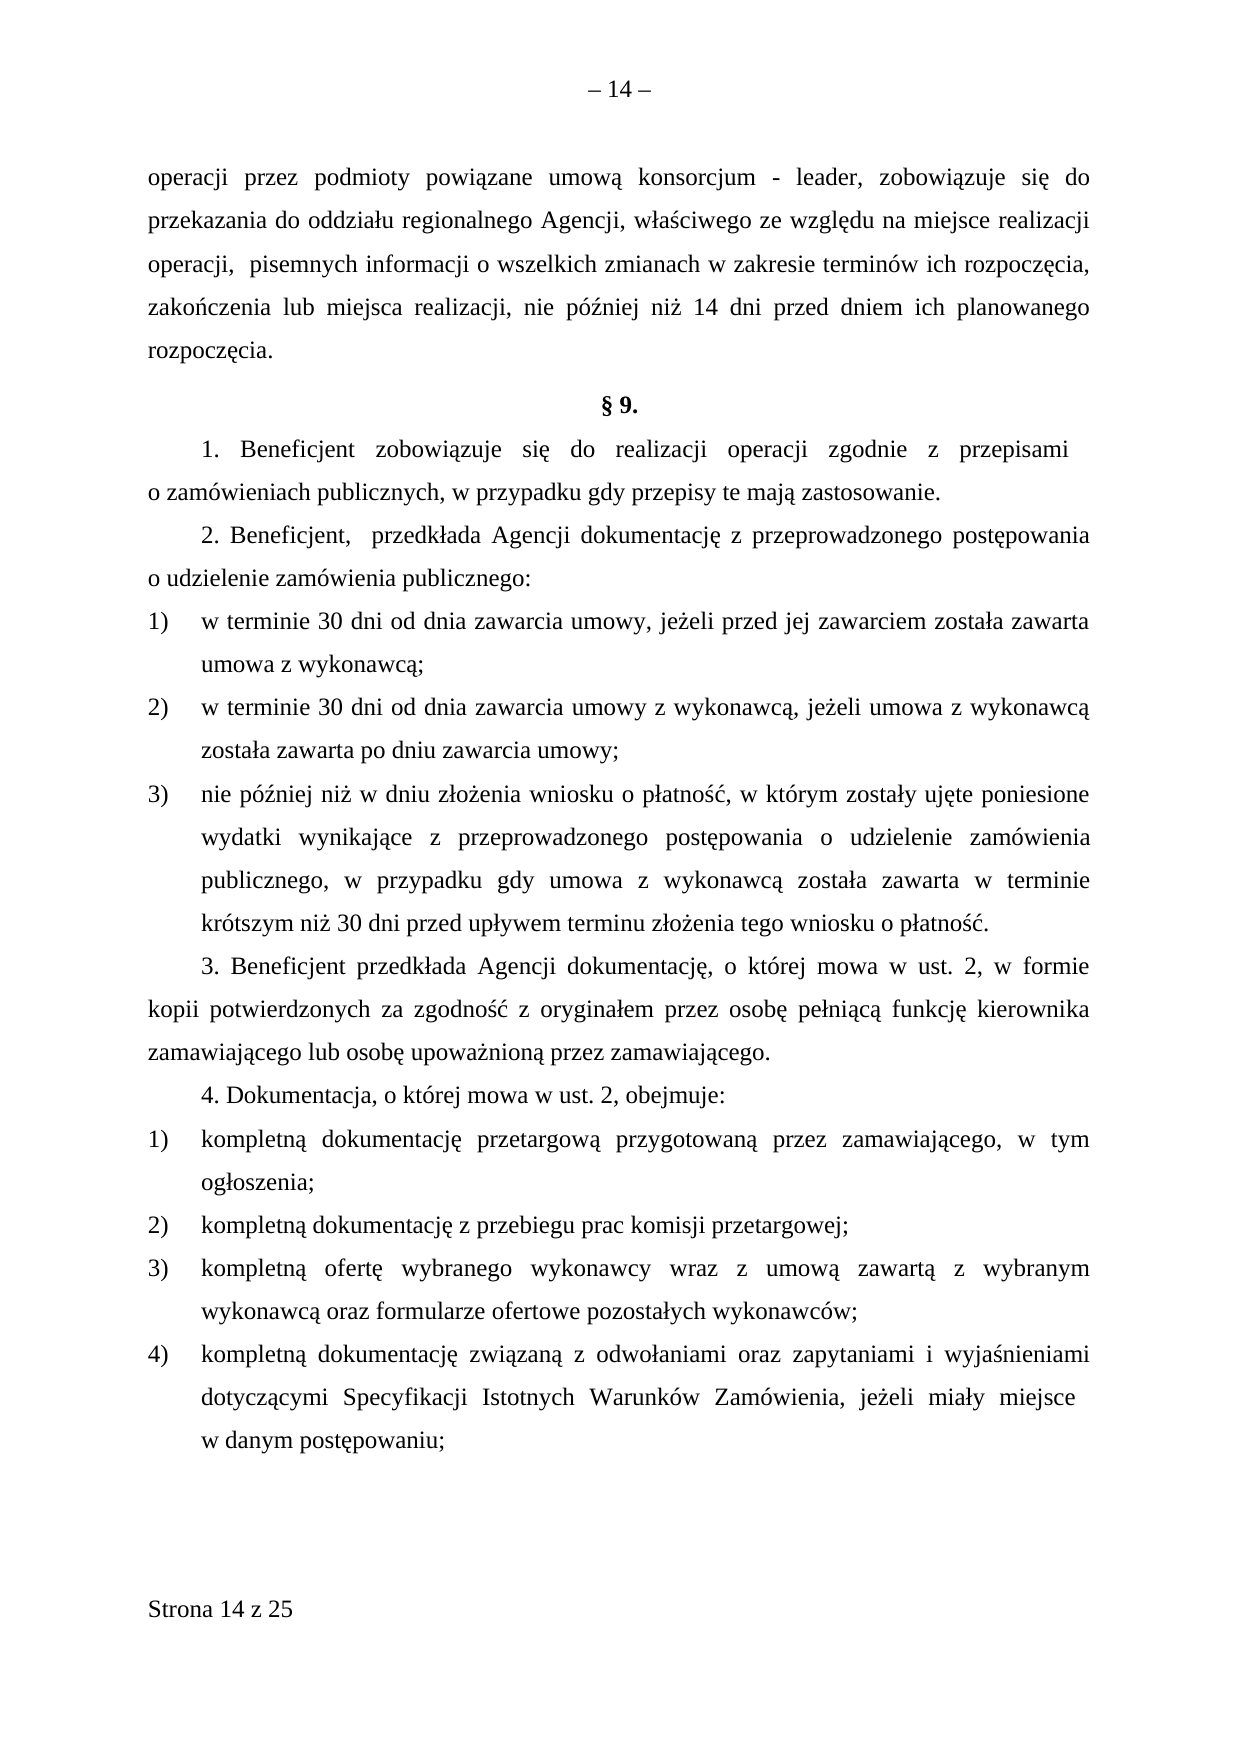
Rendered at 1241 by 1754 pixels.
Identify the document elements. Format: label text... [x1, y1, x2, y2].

text 3) nie później niż w dniu złożenia wniosku o płatność, w którym zostały ujęte poniesione wydatki wynikające z przeprowadzonego postępowania o udzielenie zamówienia publicznego, w przypadku gdy umowa z wykonawcą została zawarta w terminie krótszym niż 30 dni przed upływem terminu złożenia tego wniosku o płatność. [148, 779, 1091, 937]
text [148, 162, 1091, 364]
text 3. Beneficjent przedkłada Agencji dokumentację, o której mowa w ust. 2, w formie kopii potwierdzonych za zgodność z oryginałem przez osobę pełniącą funkcję kierownika zamawiającego lub osobę upoważnioną przez zamawiającego. [148, 951, 1091, 1066]
text 4) kompletną dokumentację związaną z odwołaniami oraz zapytaniami i wyjaśnieniami dotyczącymi Specyfikacji Istotnych Warunków Zamówienia, jeżeli miały miejsce w danym postępowaniu; [148, 1339, 1091, 1454]
text 3) kompletną ofertę wybranego wykonawcy wraz z umową zawartą z wybranym wykonawcą oraz formularze ofertowe pozostałych wykonawców; [148, 1253, 1091, 1325]
text 1. Beneficjent zobowiązuje się do realizacji operacji zgodnie z przepisami o zamówieniach publicznych, w przypadku gdy przepisy te mają zastosowanie. [148, 434, 1091, 506]
text 1) kompletną dokumentację przetargową przygotowaną przez zamawiającego, w tym ogłoszenia; [148, 1124, 1091, 1196]
text § 9. [148, 391, 1091, 419]
text 2) w terminie 30 dni od dnia zawarcia umowy z wykonawcą, jeżeli umowa z wykonawcą została zawarta po dniu zawarcia umowy; [148, 692, 1091, 764]
text 1) w terminie 30 dni od dnia zawarcia umowy, jeżeli przed jej zawarciem została zawarta umowa z wykonawcą; [148, 606, 1091, 678]
text 2. Beneficjent, przedkłada Agencji dokumentację z przeprowadzonego postępowania o udzielenie zamówienia publicznego: [148, 520, 1091, 592]
text 2) kompletną dokumentację z przebiegu prac komisji przetargowej; [148, 1210, 1091, 1239]
text 4. Dokumentacja, o której mowa w ust. 2, obejmuje: [148, 1081, 1091, 1109]
